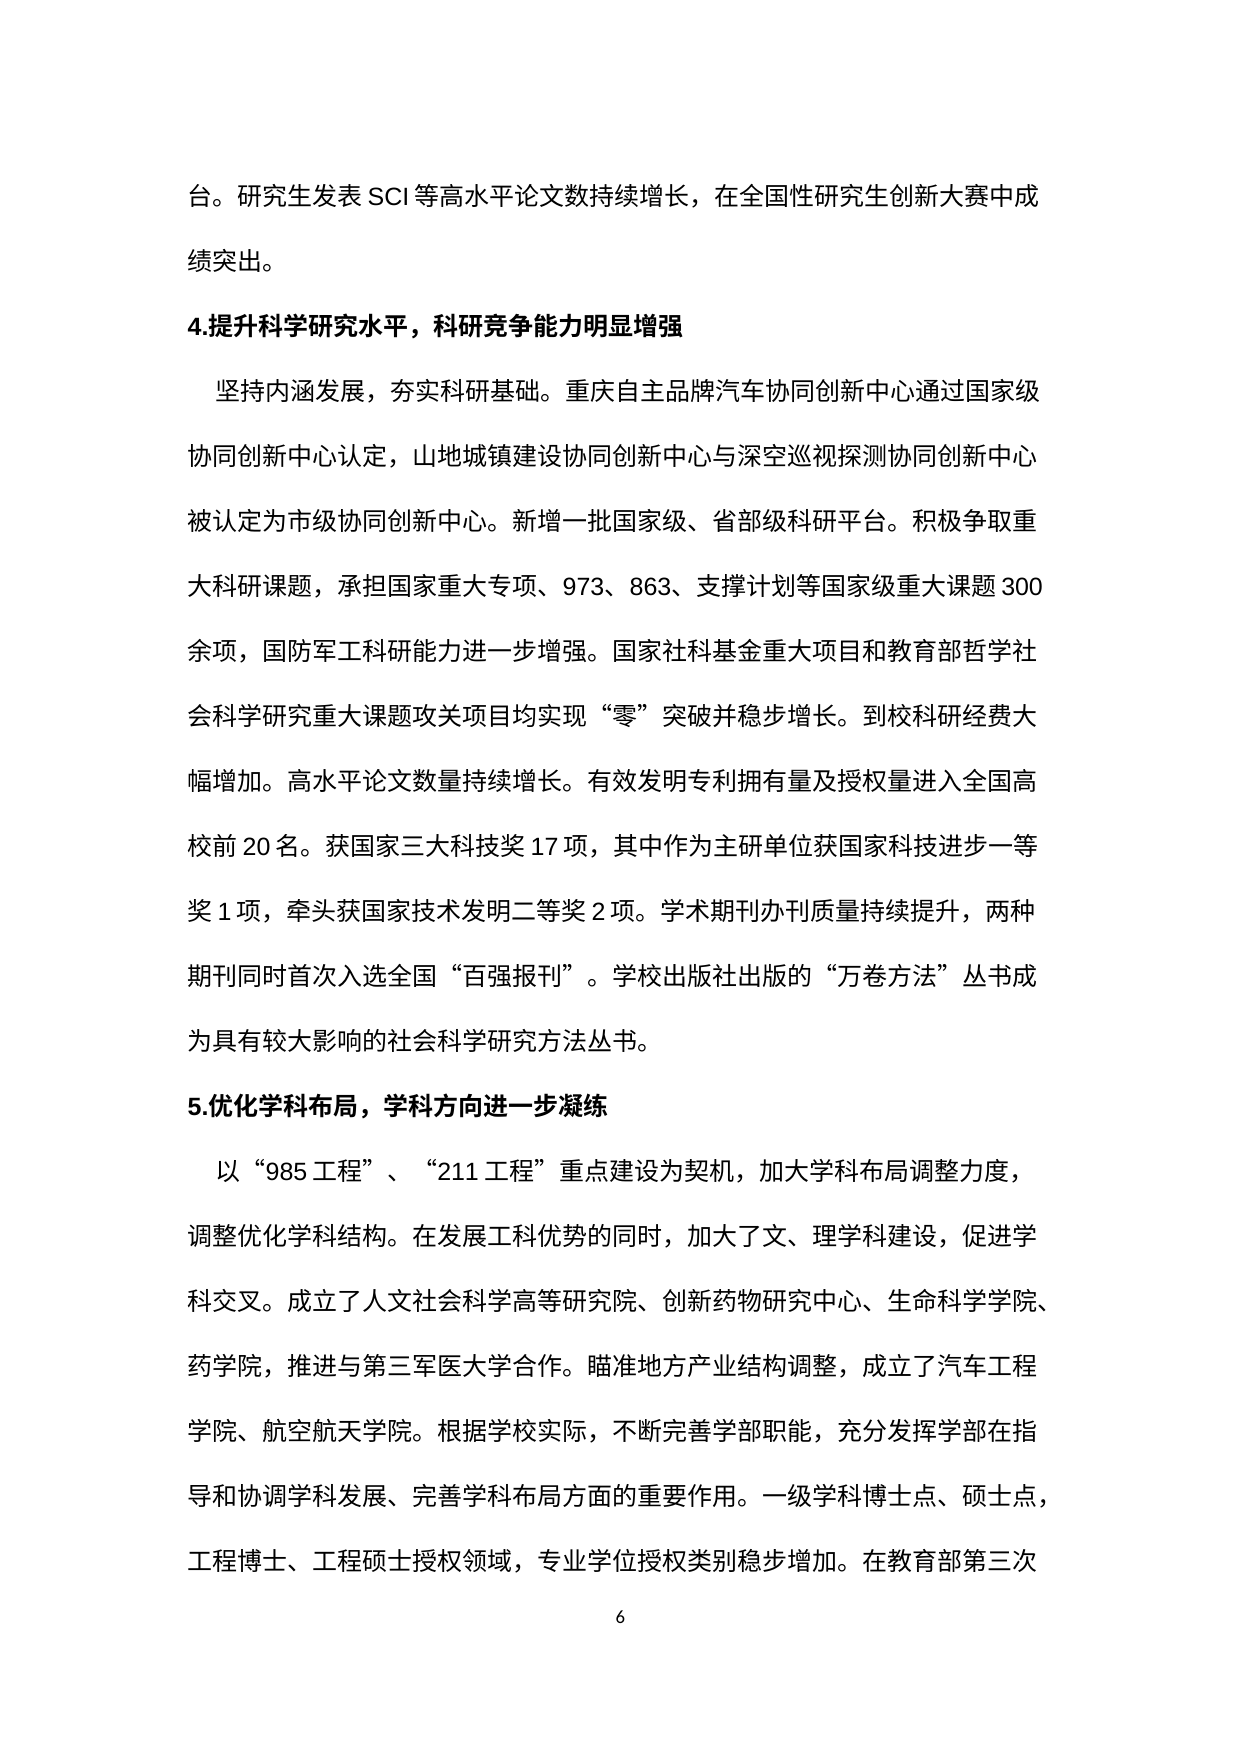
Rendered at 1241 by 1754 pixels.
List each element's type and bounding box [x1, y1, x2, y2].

text [187, 162, 1053, 1592]
